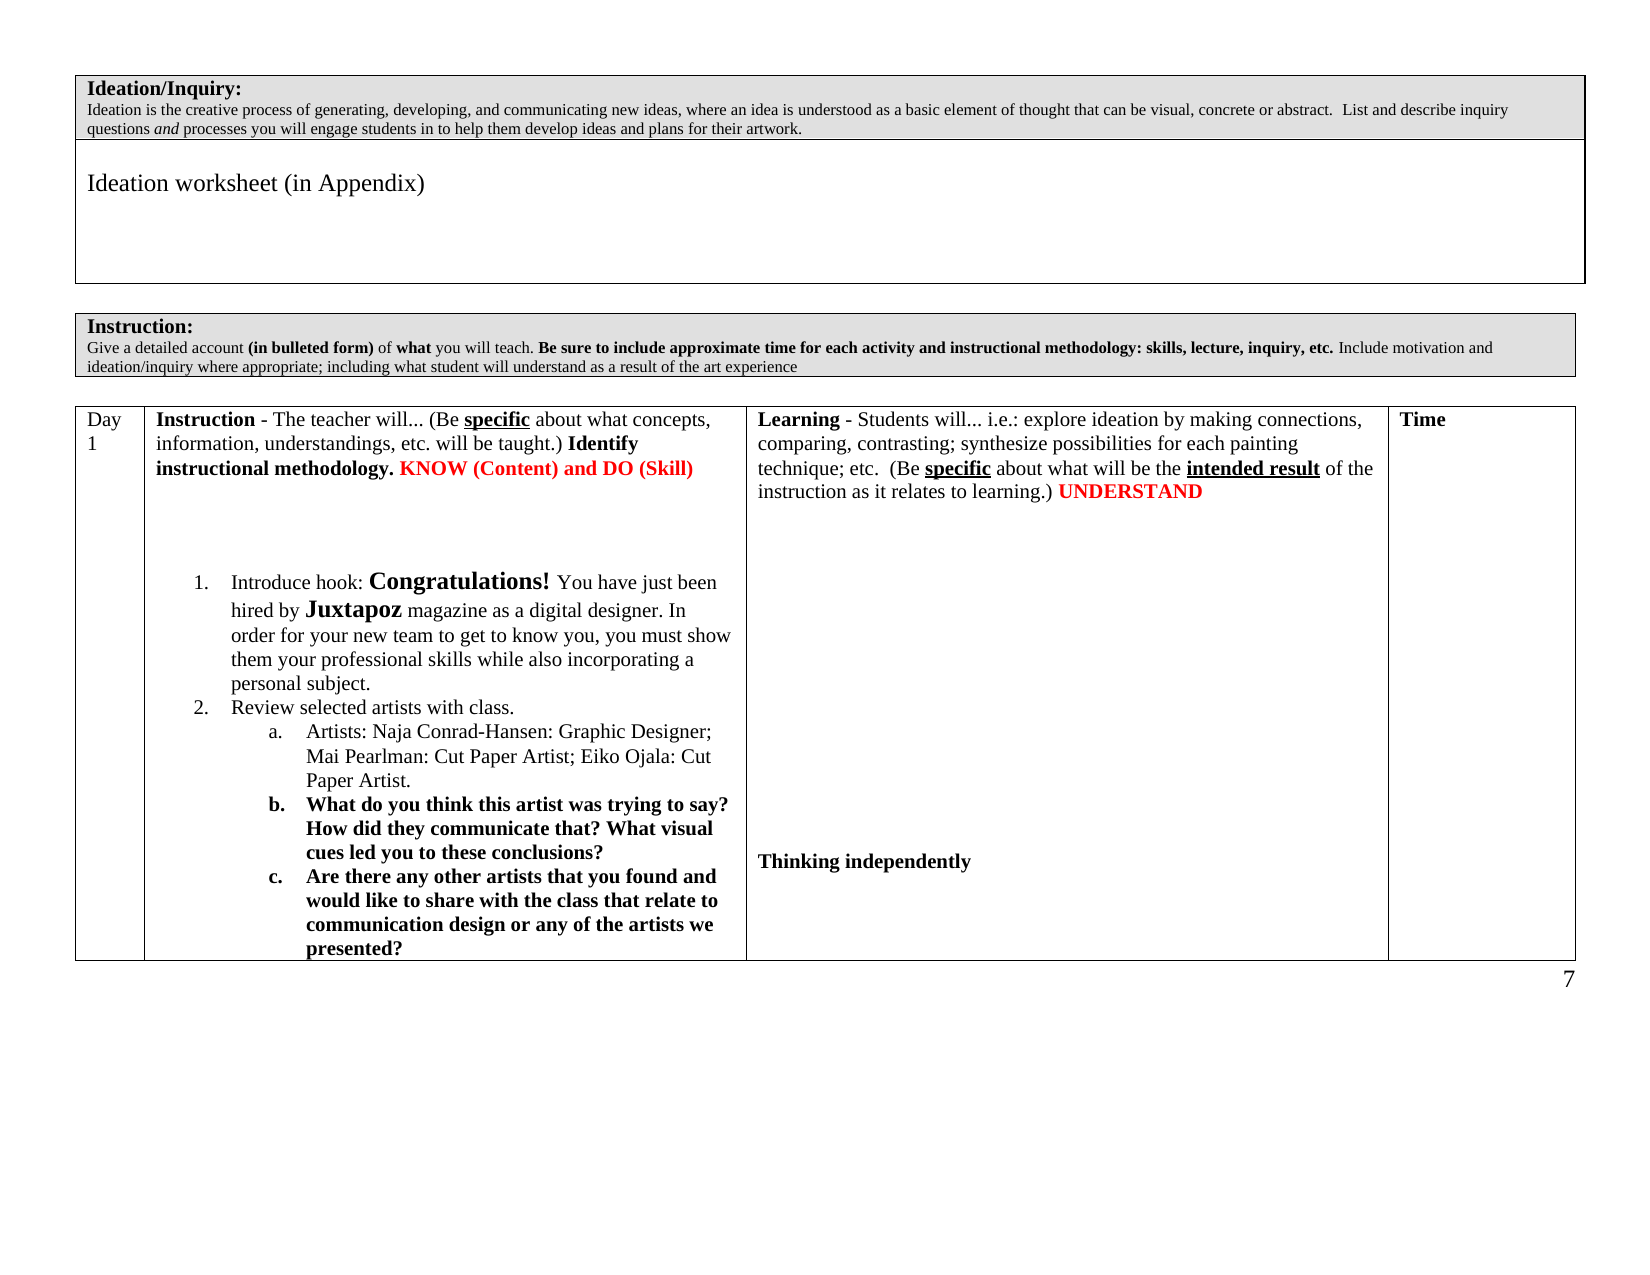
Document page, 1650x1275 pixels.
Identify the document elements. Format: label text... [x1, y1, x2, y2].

table_header Ideation/Inquiry: Ideation is the creative process of generating, developing, and communicating new ideas, where an idea is understood as a basic element of thought that can be visual, concrete or abstract. List and describe inquiry questions and processes you will engage students in to help them develop ideas and plans for their artwork. [76, 76, 1584, 138]
table_cell Ideation worksheet (in Appendix) [76, 140, 1584, 283]
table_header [747, 407, 1388, 960]
table_header Day 1 [76, 407, 144, 960]
table_header Time [1389, 407, 1575, 960]
table_header Instruction: Give a detailed account (in bulleted form) of what you will teach. Be sure to include approximate time for each activity and instructional methodology: skills, lecture, inquiry, etc. Include motivation and ideation/inquiry where appropriate; including what student will understand as a result of the art experience [76, 314, 1575, 376]
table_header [145, 407, 746, 960]
